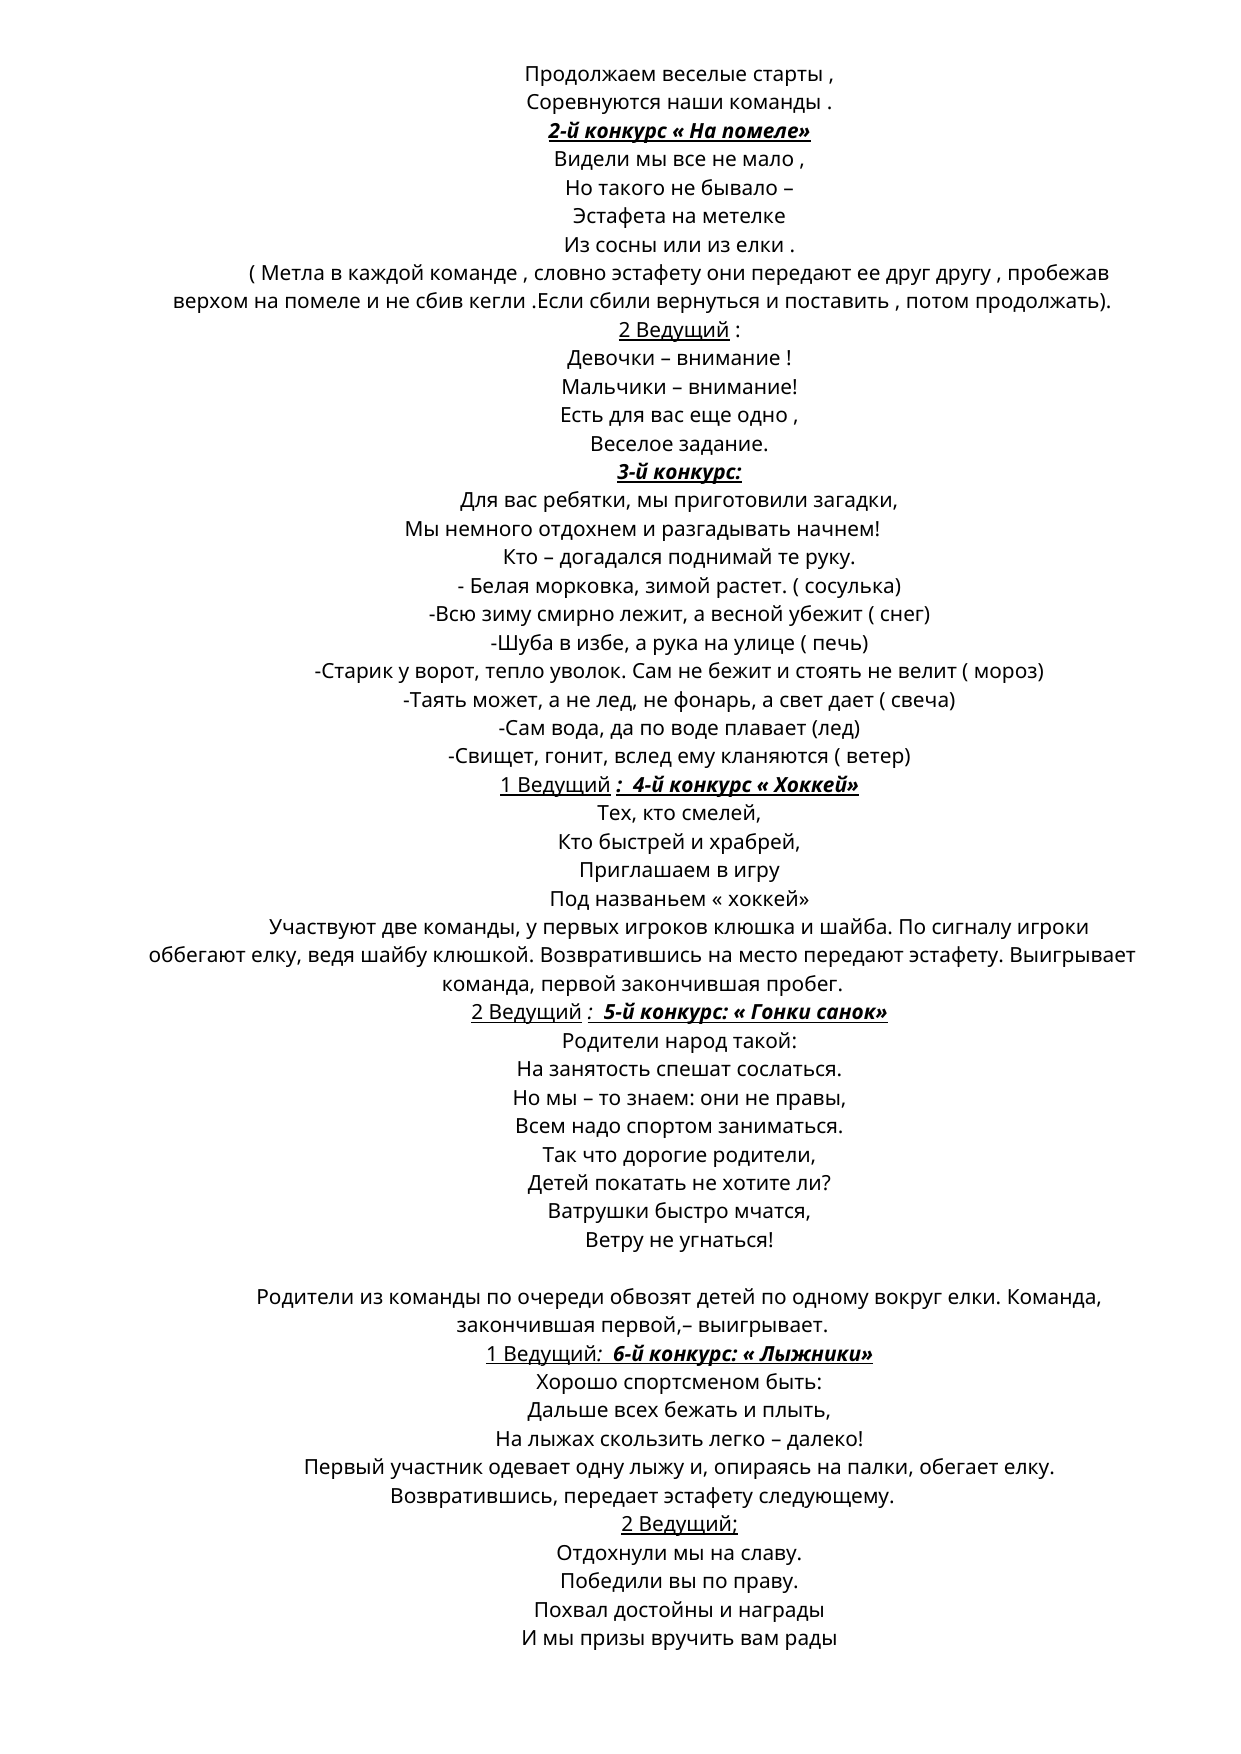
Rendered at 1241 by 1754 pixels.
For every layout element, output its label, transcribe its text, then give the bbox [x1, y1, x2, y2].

text -Шуба в избе, а рука на улице ( печь) [148, 628, 1137, 656]
text Кто быстрей и храбрей, [148, 827, 1137, 855]
text Но такого не бывало – [148, 173, 1137, 201]
text Ватрушки быстро мчатся, [148, 1197, 1137, 1225]
text - Белая морковка, зимой растет. ( сосулька) [148, 571, 1137, 599]
text Отдохнули мы на славу. [148, 1538, 1137, 1566]
text -Старик у ворот, тепло уволок. Сам не бежит и стоять не велит ( мороз) [148, 656, 1137, 685]
text Первый участник одевает одну лыжу и, опираясь на палки, обегает елку. Возвратившись, передает эстафету следующему. [148, 1452, 1137, 1509]
text Родители народ такой: [148, 1026, 1137, 1054]
text И мы призы вручить вам рады [148, 1623, 1137, 1652]
text -Всю зиму смирно лежит, а весной убежит ( снег) [148, 599, 1137, 628]
text Эстафета на метелке [148, 201, 1137, 230]
text ( Метла в каждой команде , словно эстафету они передают ее друг другу , пробежав верхом на помеле и не сбив кегли .Если сбили вернуться и поставить , потом продолжать). [148, 258, 1137, 315]
text Из сосны или из елки . [148, 230, 1137, 258]
text Детей покатать не хотите ли? [148, 1168, 1137, 1197]
text Родители из команды по очереди обвозят детей по одному вокруг елки. Команда, закончившая первой,– выигрывает. [148, 1282, 1137, 1339]
text Девочки – внимание ! [148, 343, 1137, 372]
text Но мы – то знаем: они не правы, [148, 1083, 1137, 1111]
text 1 Ведущий: 6-й конкурс: « Лыжники» [148, 1339, 1137, 1367]
text Похвал достойны и награды [148, 1595, 1137, 1623]
text Так что дорогие родители, [148, 1140, 1137, 1168]
text Приглашаем в игру [148, 855, 1137, 884]
text Ветру не угнаться! [148, 1225, 1137, 1253]
text Мальчики – внимание! [148, 372, 1137, 400]
text Под названьем « хоккей» [148, 884, 1137, 912]
text Победили вы по праву. [148, 1566, 1137, 1595]
text Видели мы все не мало , [148, 144, 1137, 173]
text 2 Ведущий; [148, 1509, 1137, 1538]
text На занятость спешат сослаться. [148, 1054, 1137, 1083]
text Соревнуются наши команды . [148, 87, 1137, 116]
text На лыжах скользить легко – далеко! [148, 1424, 1137, 1452]
text Тех, кто смелей, [148, 798, 1137, 827]
text Веселое задание. [148, 429, 1137, 457]
text Хорошо спортсменом быть: [148, 1367, 1137, 1396]
text Для вас ребятки, мы приготовили загадки, [148, 486, 1137, 514]
text -Таять может, а не лед, не фонарь, а свет дает ( свеча) [148, 685, 1137, 713]
text 3-й конкурс: [148, 457, 1137, 486]
text Кто – догадался поднимай те руку. [148, 542, 1137, 571]
text 1 Ведущий : 4-й конкурс « Хоккей» [148, 770, 1137, 798]
text Участвуют две команды, у первых игроков клюшка и шайба. По сигналу игроки оббегают елку, ведя шайбу клюшкой. Возвратившись на место передают эстафету. Выигрывает команда, первой закончившая пробег. [148, 912, 1137, 997]
text 2 Ведущий : [148, 315, 1137, 343]
text 2 Ведущий : 5-й конкурс: « Гонки санок» [148, 997, 1137, 1026]
text Всем надо спортом заниматься. [148, 1111, 1137, 1140]
text -Сам вода, да по воде плавает (лед) [148, 713, 1137, 742]
text Продолжаем веселые старты , [148, 59, 1137, 87]
text Мы немного отдохнем и разгадывать начнем! [148, 514, 1137, 542]
text -Свищет, гонит, вслед ему кланяются ( ветер) [148, 742, 1137, 770]
text Есть для вас еще одно , [148, 400, 1137, 429]
text Дальше всех бежать и плыть, [148, 1396, 1137, 1424]
text 2-й конкурс « На помеле» [148, 116, 1137, 144]
